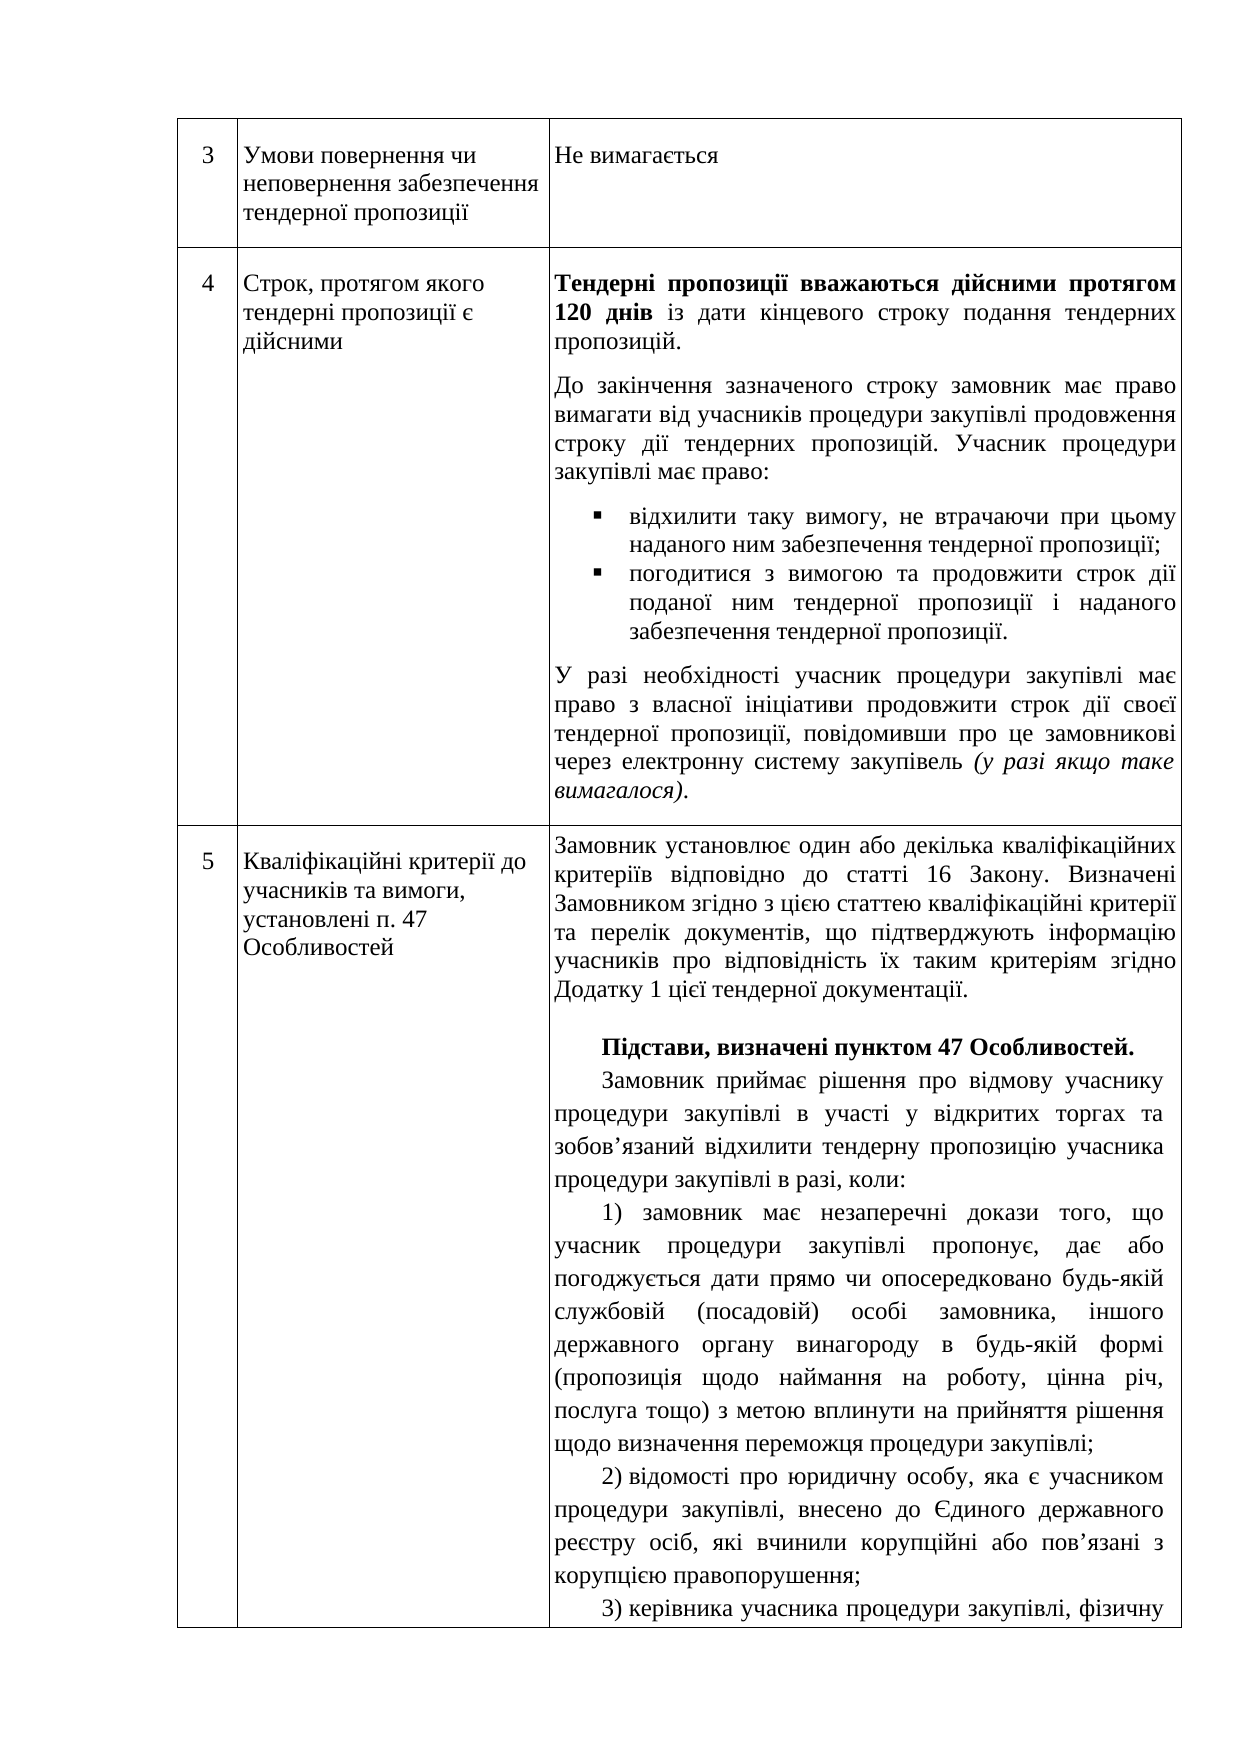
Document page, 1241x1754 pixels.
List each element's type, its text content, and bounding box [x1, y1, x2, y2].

table_cell Не вимагається [550, 119, 1181, 247]
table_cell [550, 826, 1181, 1627]
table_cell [238, 826, 549, 1627]
table_cell Тендерні пропозиції вважаються дійсними протягом 120 днів із дати кінцевого строку подання тендерних пропозицій. До закінчення зазначеного строку замовник має право вимагати від учасників процедури закупівлі продовження строку дії тендерних пропозицій. Учасник процедури закупівлі має право: відхилити таку вимогу, не втрачаючи при цьому наданого ним забезпечення тендерної пропозиції; погодитися з вимогою та продовжити строк дії поданої ним тендерної пропозиції і наданого забезпечення тендерної пропозиції. У разі необхідності учасник процедури закупівлі має право з власної ініціативи продовжити строк дії своєї тендерної пропозиції, повідомивши про це замовникові через електронну систему закупівель (у разі якщо таке вимагалося). [550, 248, 1181, 824]
table_cell 5 [178, 826, 237, 1627]
table_cell Строк, протягом якого тендерні пропозиції є дійсними [238, 248, 549, 824]
table_cell 3 [178, 119, 237, 247]
table_cell Умови повернення чи неповернення забезпечення тендерної пропозиції [238, 119, 549, 247]
table_cell 4 [178, 248, 237, 824]
